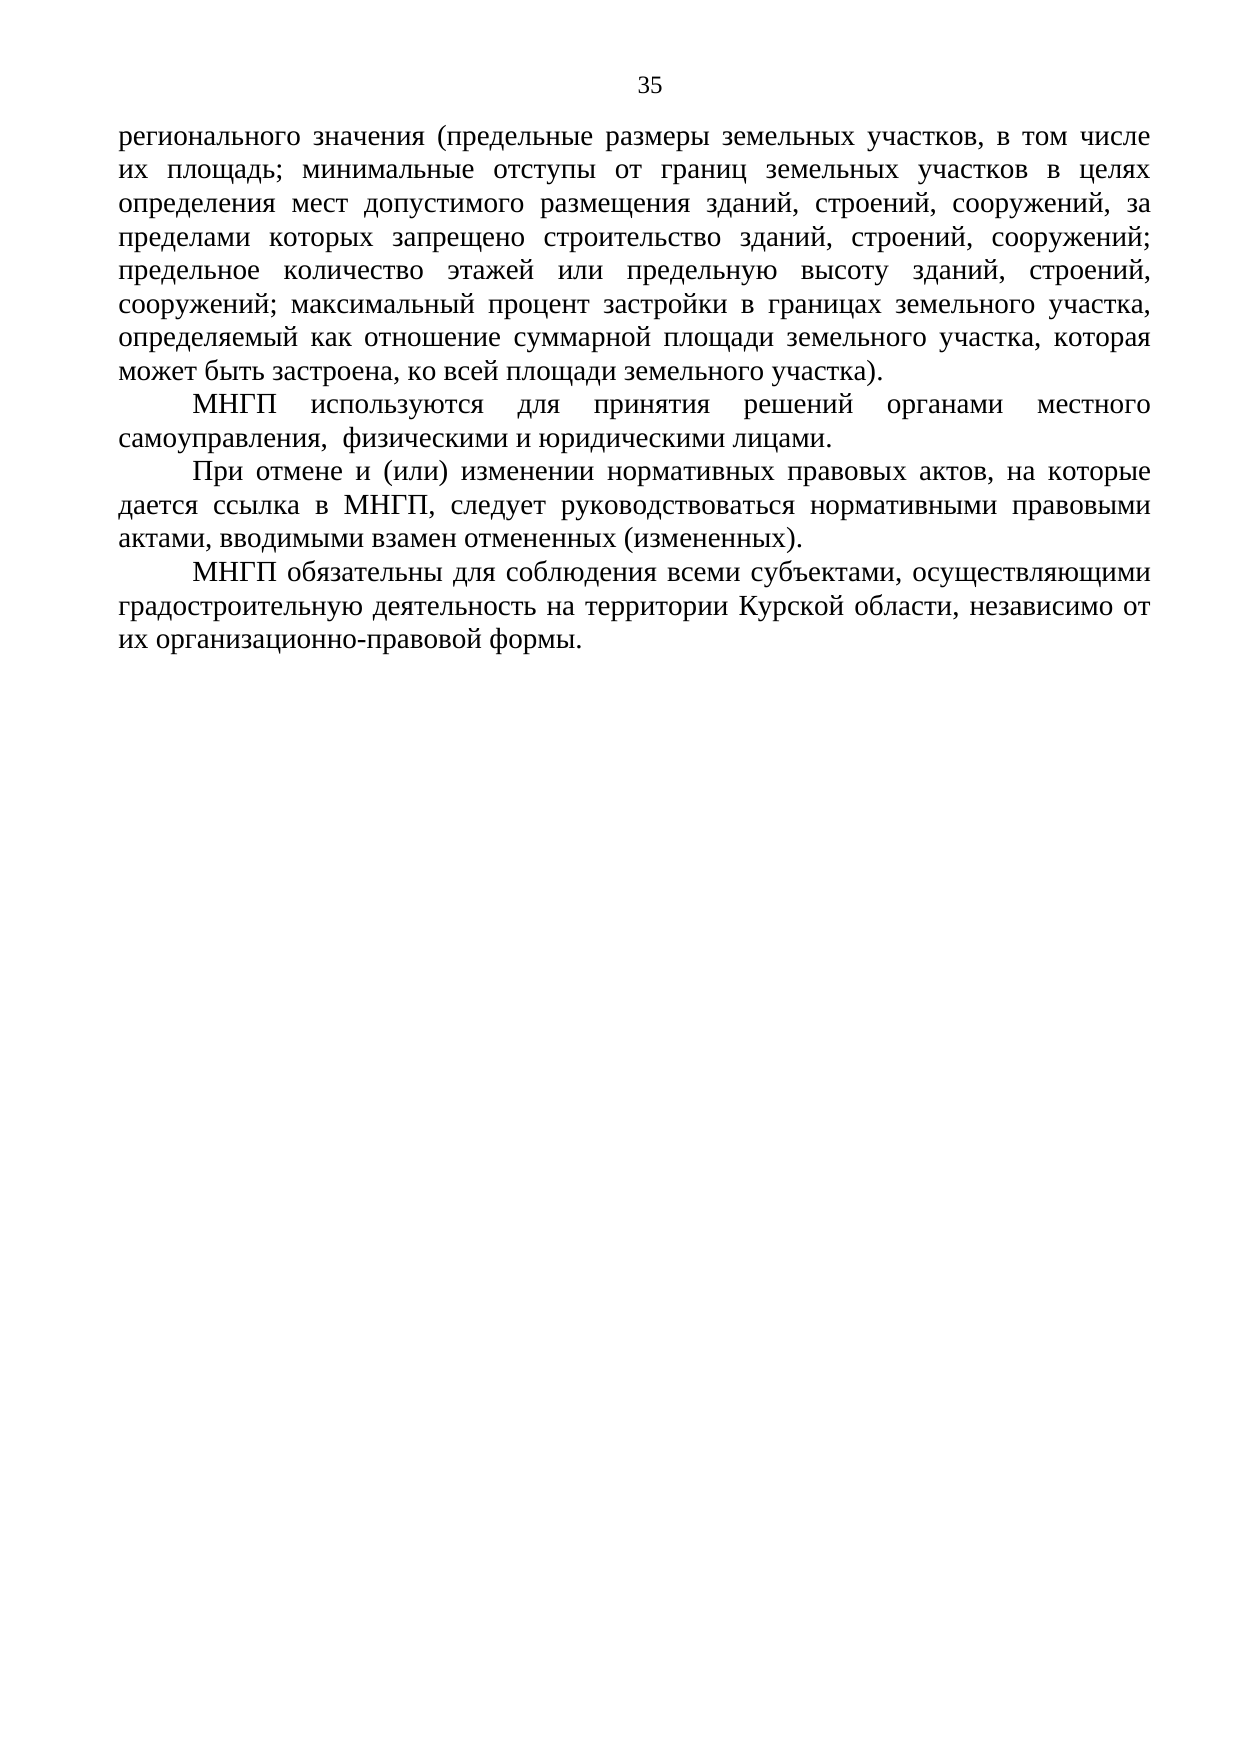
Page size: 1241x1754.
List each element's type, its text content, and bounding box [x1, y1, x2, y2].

text МНГП используются для принятия решений органами местного самоуправления, физическими и юридическими лицами. [118, 386, 1152, 453]
text МНГП обязательны для соблюдения всеми субъектами, осуществляющими градостроительную деятельность на территории Курской области, независимо от их организационно-правовой формы. [118, 554, 1152, 655]
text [118, 118, 1152, 386]
text При отмене и (или) изменении нормативных правовых актов, на которые дается ссылка в МНГП, следует руководствоваться нормативными правовыми актами, вводимыми взамен отмененных (измененных). [118, 453, 1152, 554]
